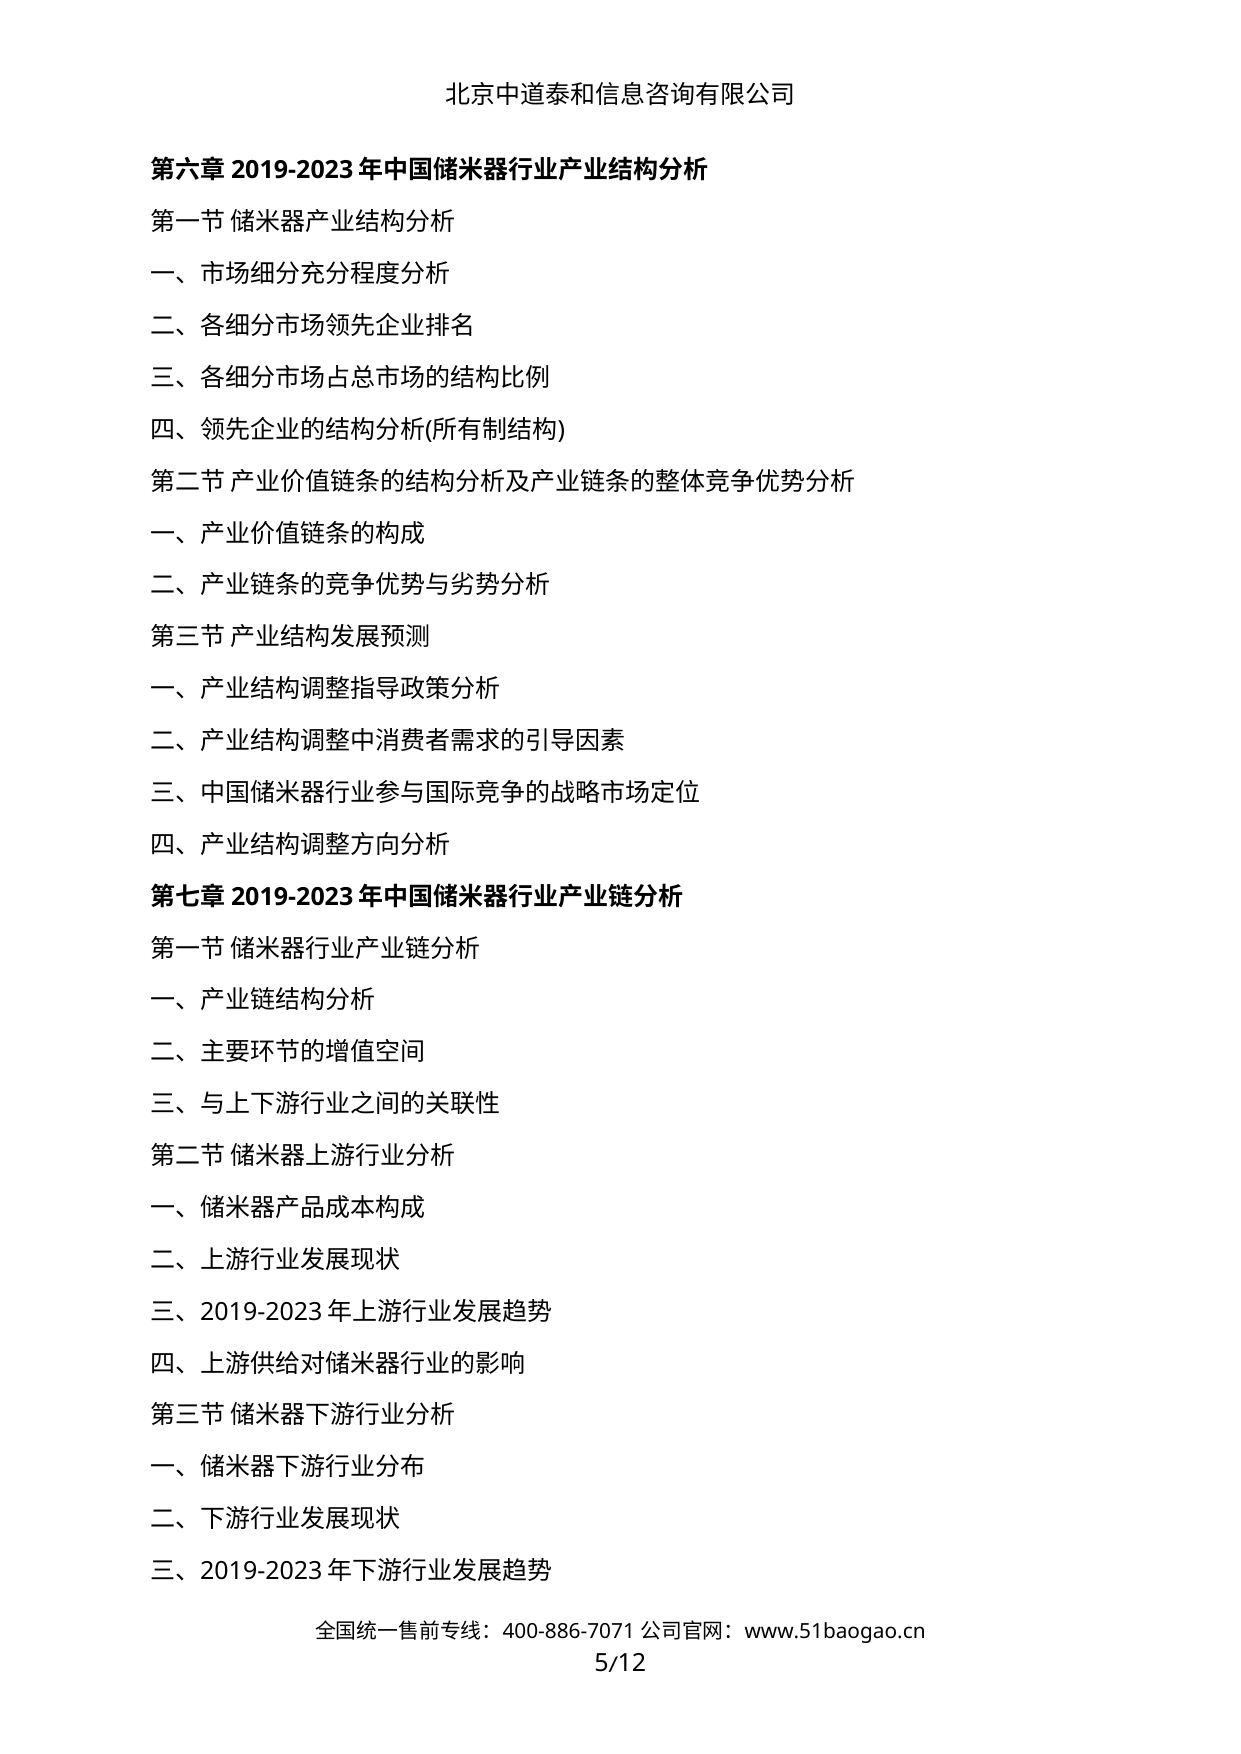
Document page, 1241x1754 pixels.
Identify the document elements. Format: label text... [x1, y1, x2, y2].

text 二、下游行业发展现状 [150, 1499, 1090, 1535]
text 一、产业价值链条的构成 [150, 513, 1090, 549]
text 二、主要环节的增值空间 [150, 1032, 1090, 1068]
text 第三节 产业结构发展预测 [150, 617, 1090, 653]
text 第六章 2019-2023年中国储米器行业产业结构分析 [150, 150, 1090, 186]
text 二、各细分市场领先企业排名 [150, 306, 1090, 342]
text 第二节 储米器上游行业分析 [150, 1136, 1090, 1172]
text 二、产业链条的竞争优势与劣势分析 [150, 565, 1090, 601]
text 二、上游行业发展现状 [150, 1239, 1090, 1276]
text 三、2019-2023年下游行业发展趋势 [150, 1551, 1090, 1587]
text 第三节 储米器下游行业分析 [150, 1395, 1090, 1431]
text 第七章 2019-2023年中国储米器行业产业链分析 [150, 876, 1090, 912]
text 三、2019-2023年上游行业发展趋势 [150, 1291, 1090, 1327]
text 一、储米器产品成本构成 [150, 1187, 1090, 1224]
text 三、与上下游行业之间的关联性 [150, 1084, 1090, 1120]
text 一、产业结构调整指导政策分析 [150, 669, 1090, 705]
text 第一节 储米器行业产业链分析 [150, 928, 1090, 964]
text 四、上游供给对储米器行业的影响 [150, 1343, 1090, 1379]
text 第一节 储米器产业结构分析 [150, 202, 1090, 238]
text 一、市场细分充分程度分析 [150, 254, 1090, 290]
text 三、各细分市场占总市场的结构比例 [150, 357, 1090, 394]
text 第二节 产业价值链条的结构分析及产业链条的整体竞争优势分析 [150, 461, 1090, 497]
text 一、储米器下游行业分布 [150, 1447, 1090, 1483]
text 一、产业链结构分析 [150, 980, 1090, 1016]
text 四、产业结构调整方向分析 [150, 824, 1090, 861]
text 四、领先企业的结构分析(所有制结构) [150, 409, 1090, 446]
text 三、中国储米器行业参与国际竞争的战略市场定位 [150, 772, 1090, 809]
text 二、产业结构调整中消费者需求的引导因素 [150, 721, 1090, 757]
